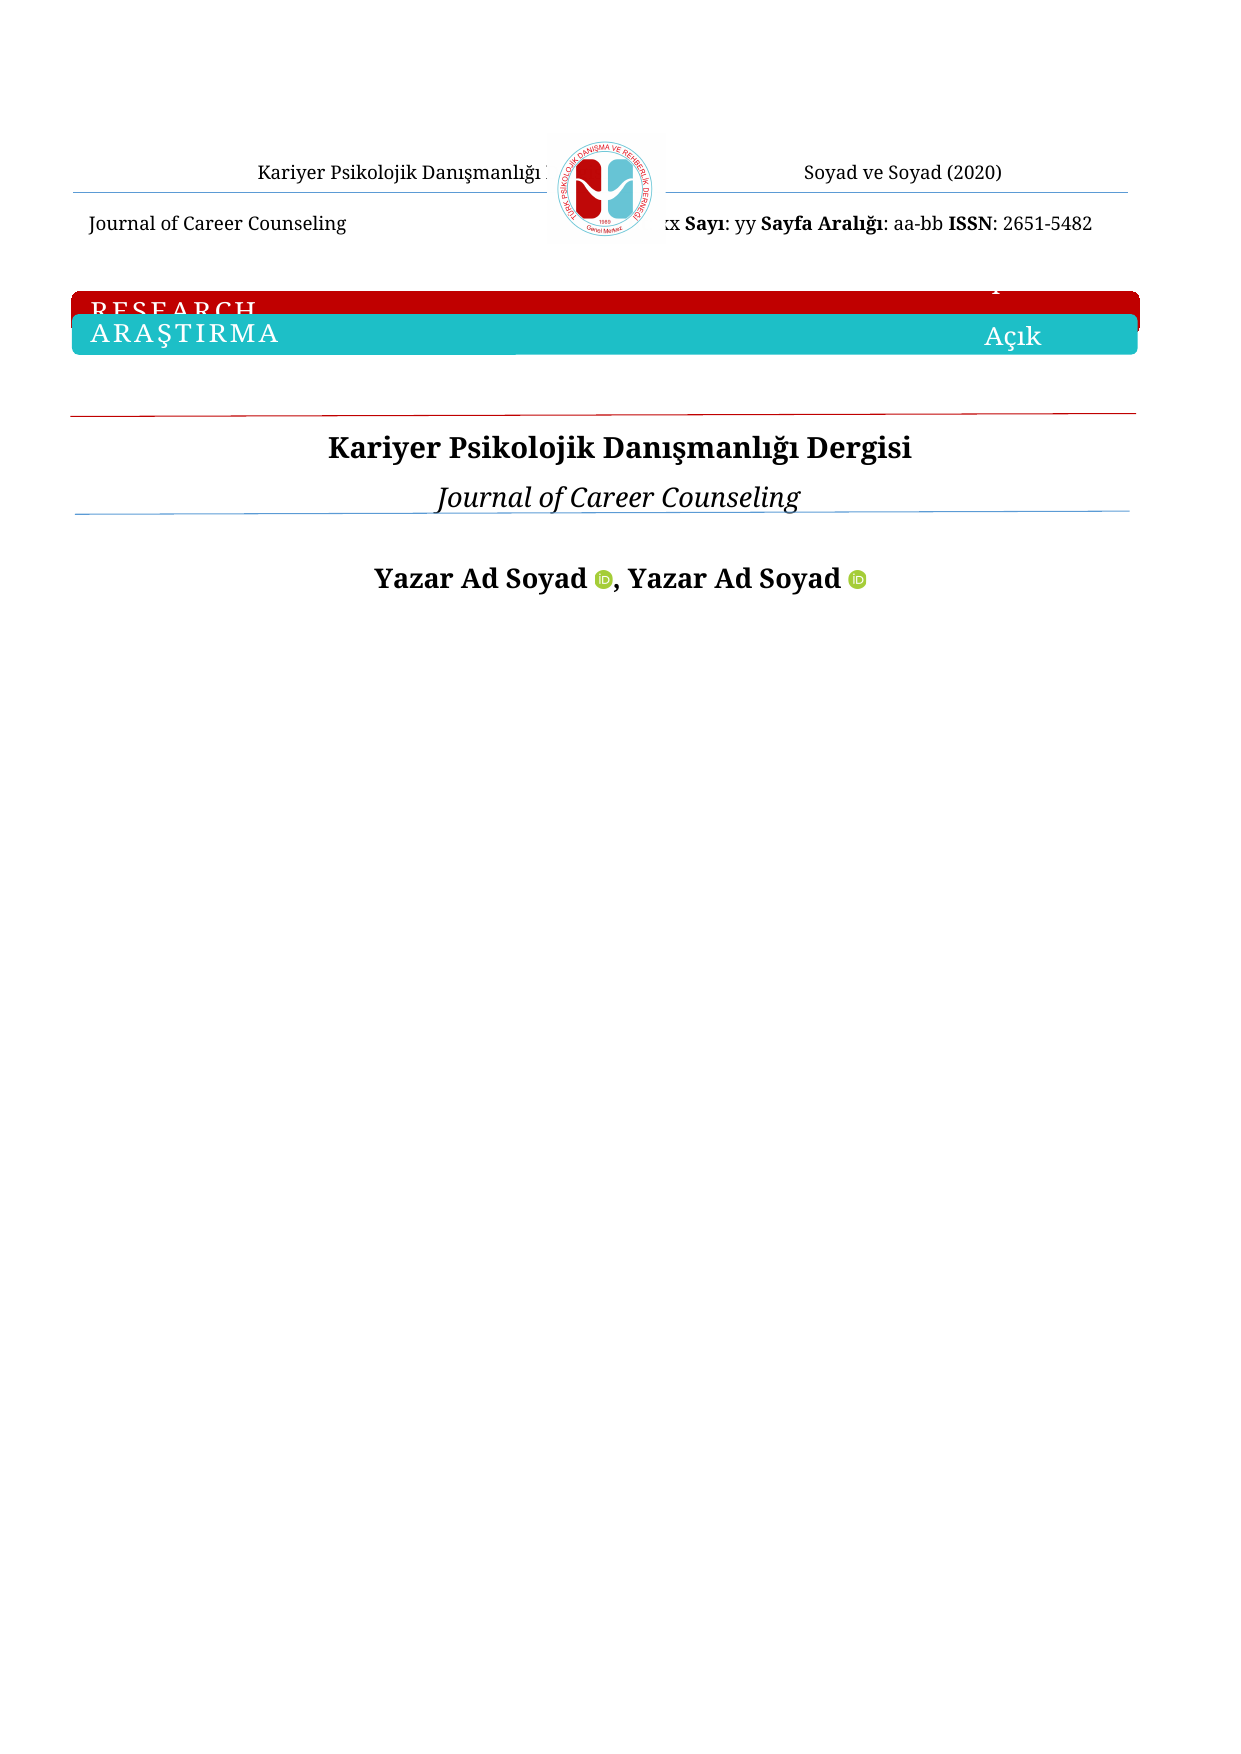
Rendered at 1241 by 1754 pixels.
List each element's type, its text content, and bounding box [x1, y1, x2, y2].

picture [848, 570, 867, 589]
text Yazar Ad Soyad , Yazar Ad Soyad [148, 559, 1093, 596]
text Journal of Career Counseling [148, 479, 1093, 513]
picture [595, 570, 613, 589]
picture [546, 133, 666, 243]
text Kariyer Psikolojik Danışmanlığı Dergisi [148, 427, 1093, 467]
